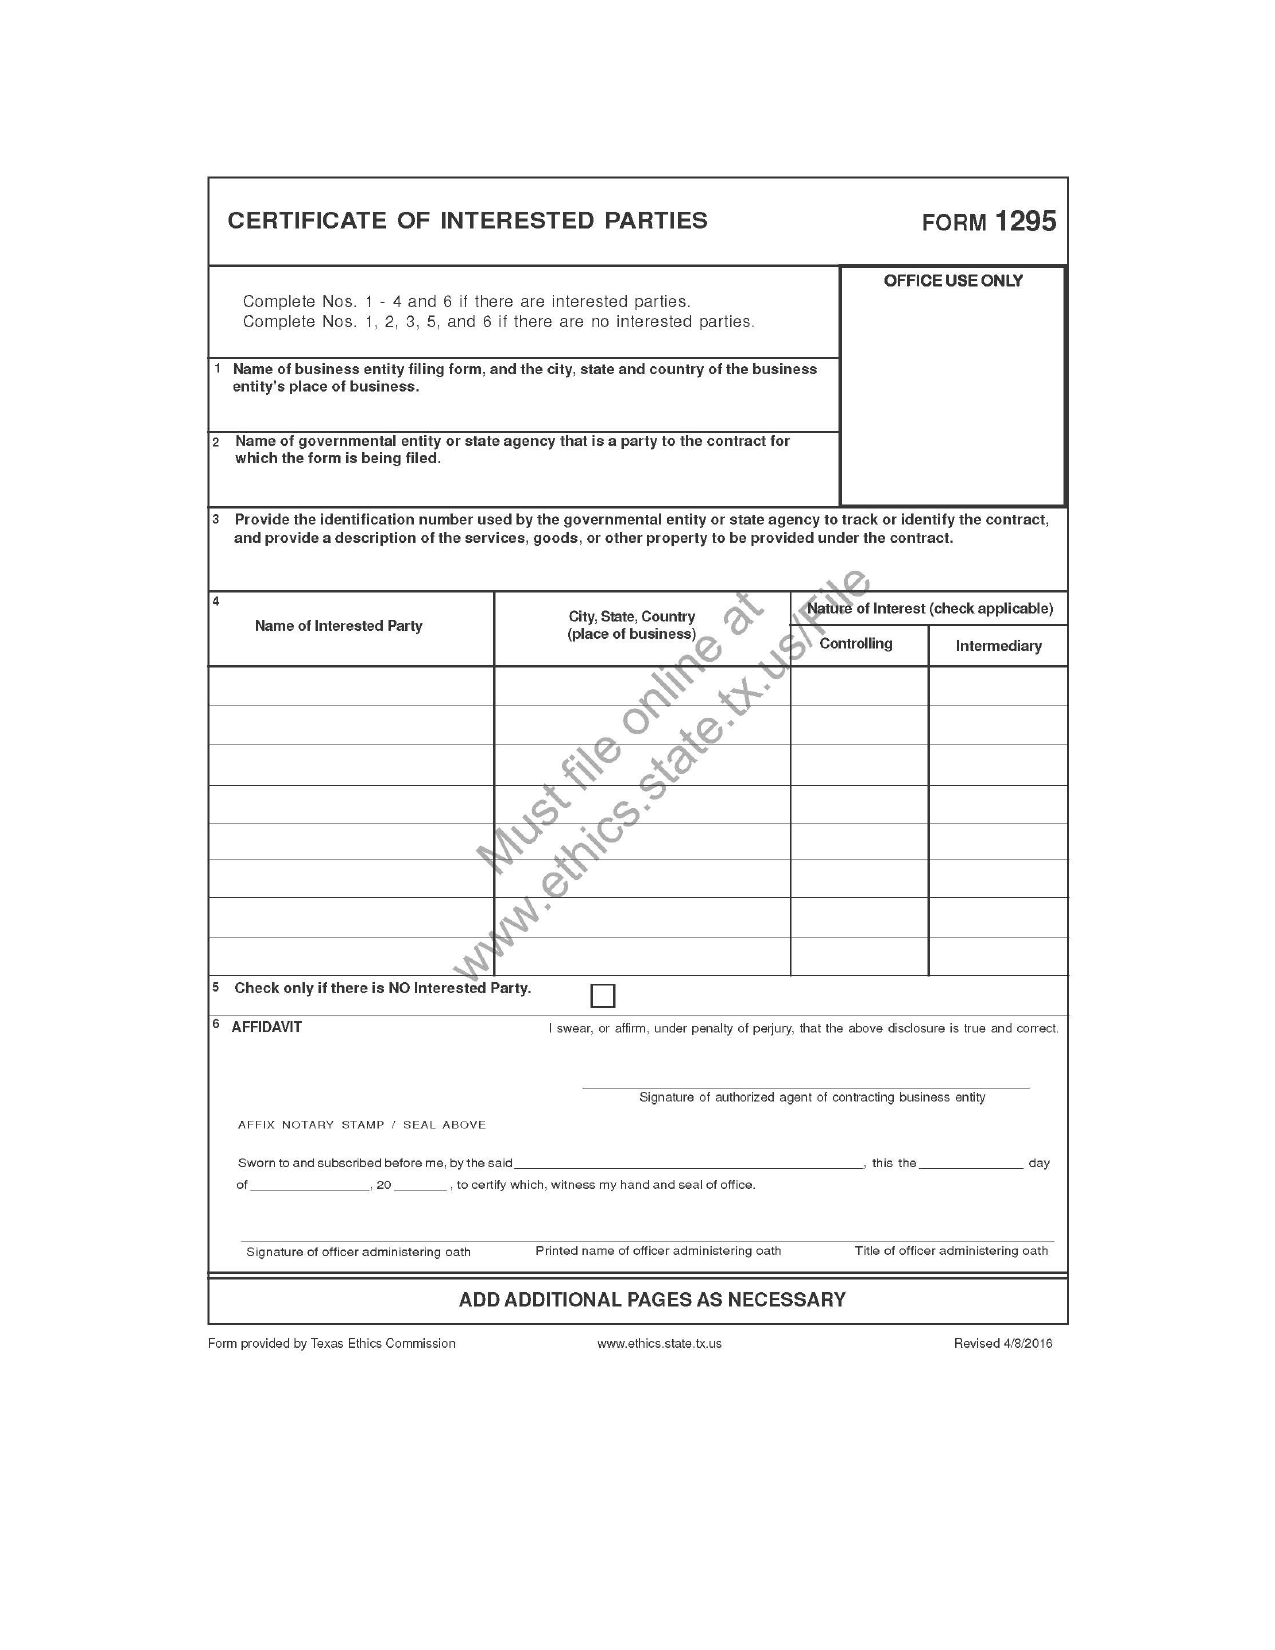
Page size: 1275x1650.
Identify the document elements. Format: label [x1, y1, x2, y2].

picture [150, 120, 1125, 1382]
